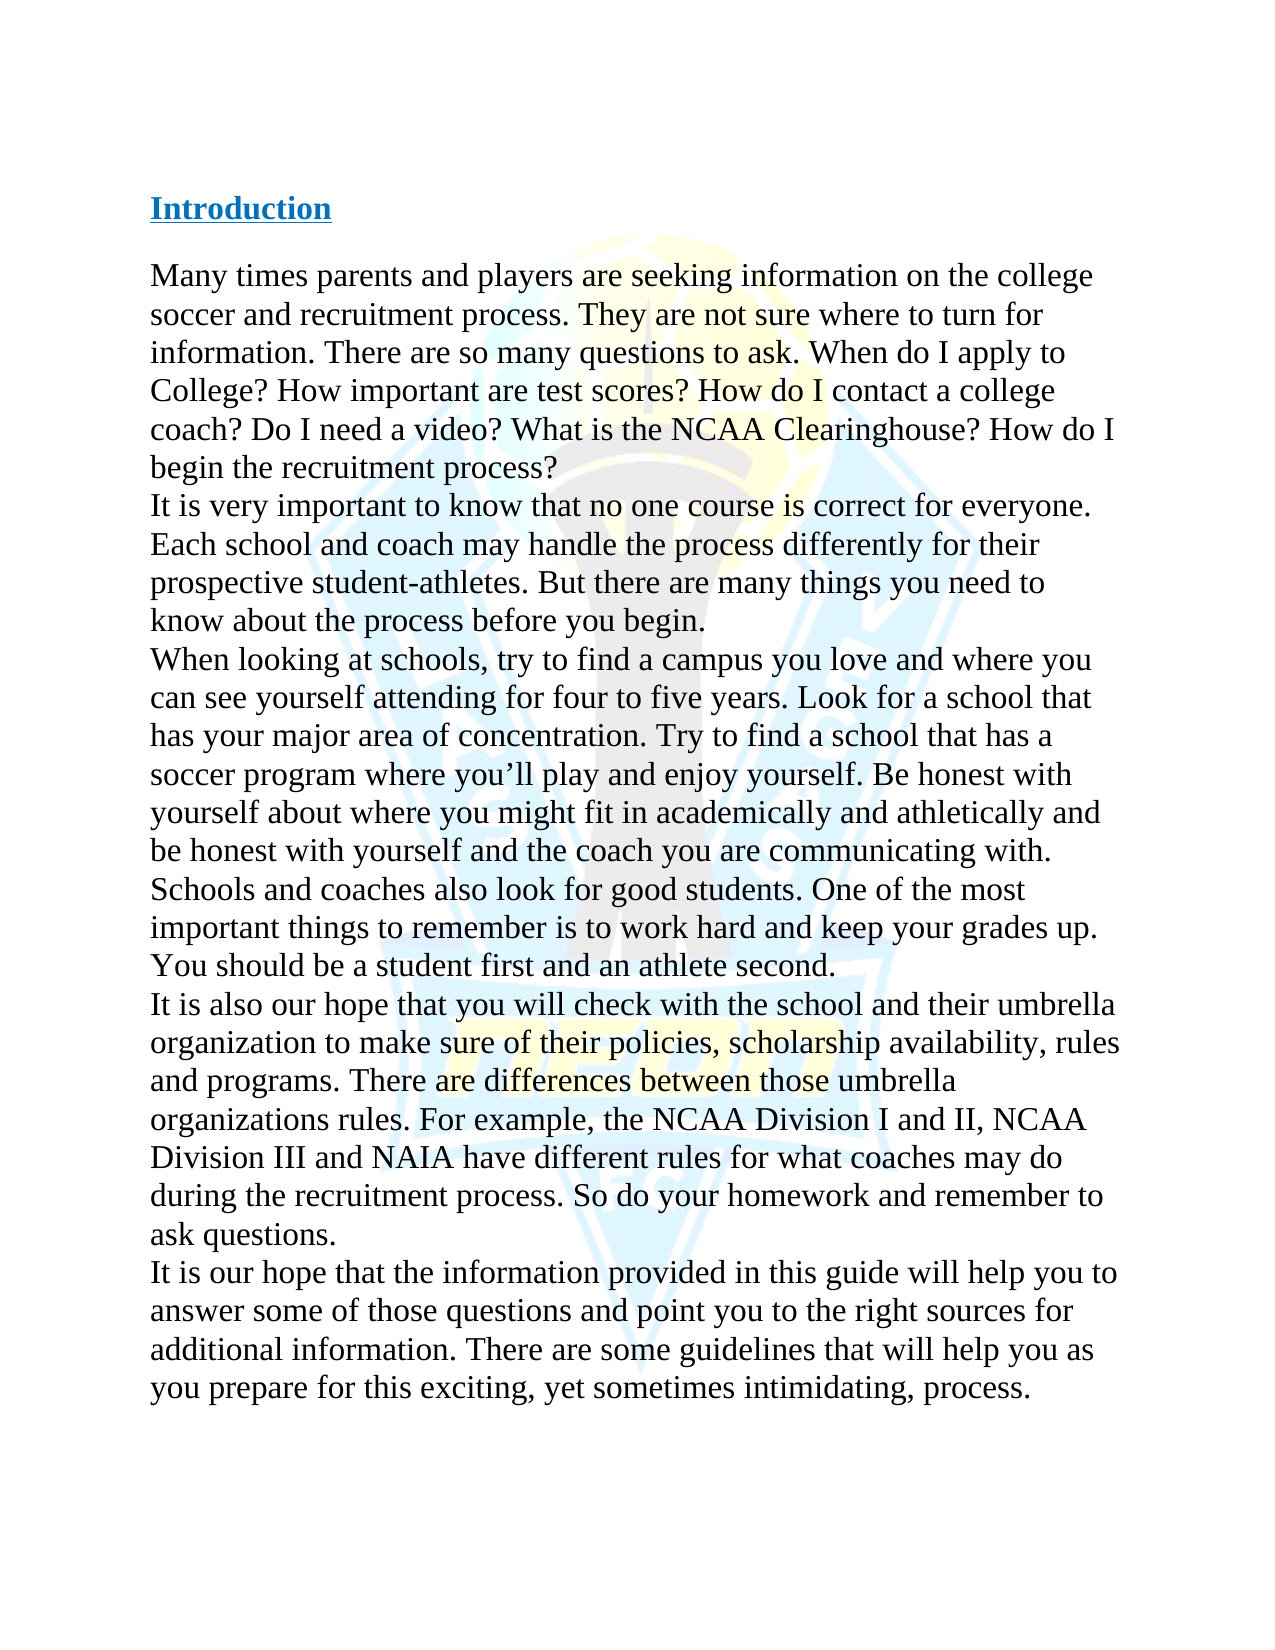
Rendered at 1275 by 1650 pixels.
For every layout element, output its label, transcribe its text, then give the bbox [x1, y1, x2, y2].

text It is very important to know that no one course is correct for everyone. Each school and coach may handle the process differently for their prospective student-athletes. But there are many things you need to know about the process before you begin. [150, 485, 1125, 639]
text Schools and coaches also look for good students. One of the most important things to remember is to work hard and keep your grades up. You should be a student first and an athlete second. [150, 869, 1125, 984]
text It is also our hope that you will check with the school and their umbrella organization to make sure of their policies, scholarship availability, rules and programs. There are differences between those umbrella organizations rules. For example, the NCAA Division I and II, NCAA Division III and NAIA have different rules for what coaches may do during the recruitment process. So do your homework and remember to ask questions. [150, 984, 1125, 1252]
text It is our hope that the information provided in this guide will help you to answer some of those questions and point you to the right sources for additional information. There are some guidelines that will help you as you prepare for this exciting, yet sometimes intimidating, process. [150, 1252, 1125, 1405]
text When looking at schools, try to find a campus you love and where you can see yourself attending for four to five years. Look for a school that has your major area of concentration. Try to find a school that has a soccer program where you’ll play and enjoy yourself. Be honest with yourself about where you might fit in academically and athletically and be honest with yourself and the coach you are communicating with. [150, 639, 1125, 869]
text Many times parents and players are seeking information on the college soccer and recruitment process. They are not sure where to turn for information. There are so many questions to ask. When do I apply to College? How important are test scores? How do I contact a college coach? Do I need a video? What is the NCAA Clearinghouse? How do I begin the recruitment process? [150, 255, 1125, 485]
text Introduction [150, 188, 1125, 227]
